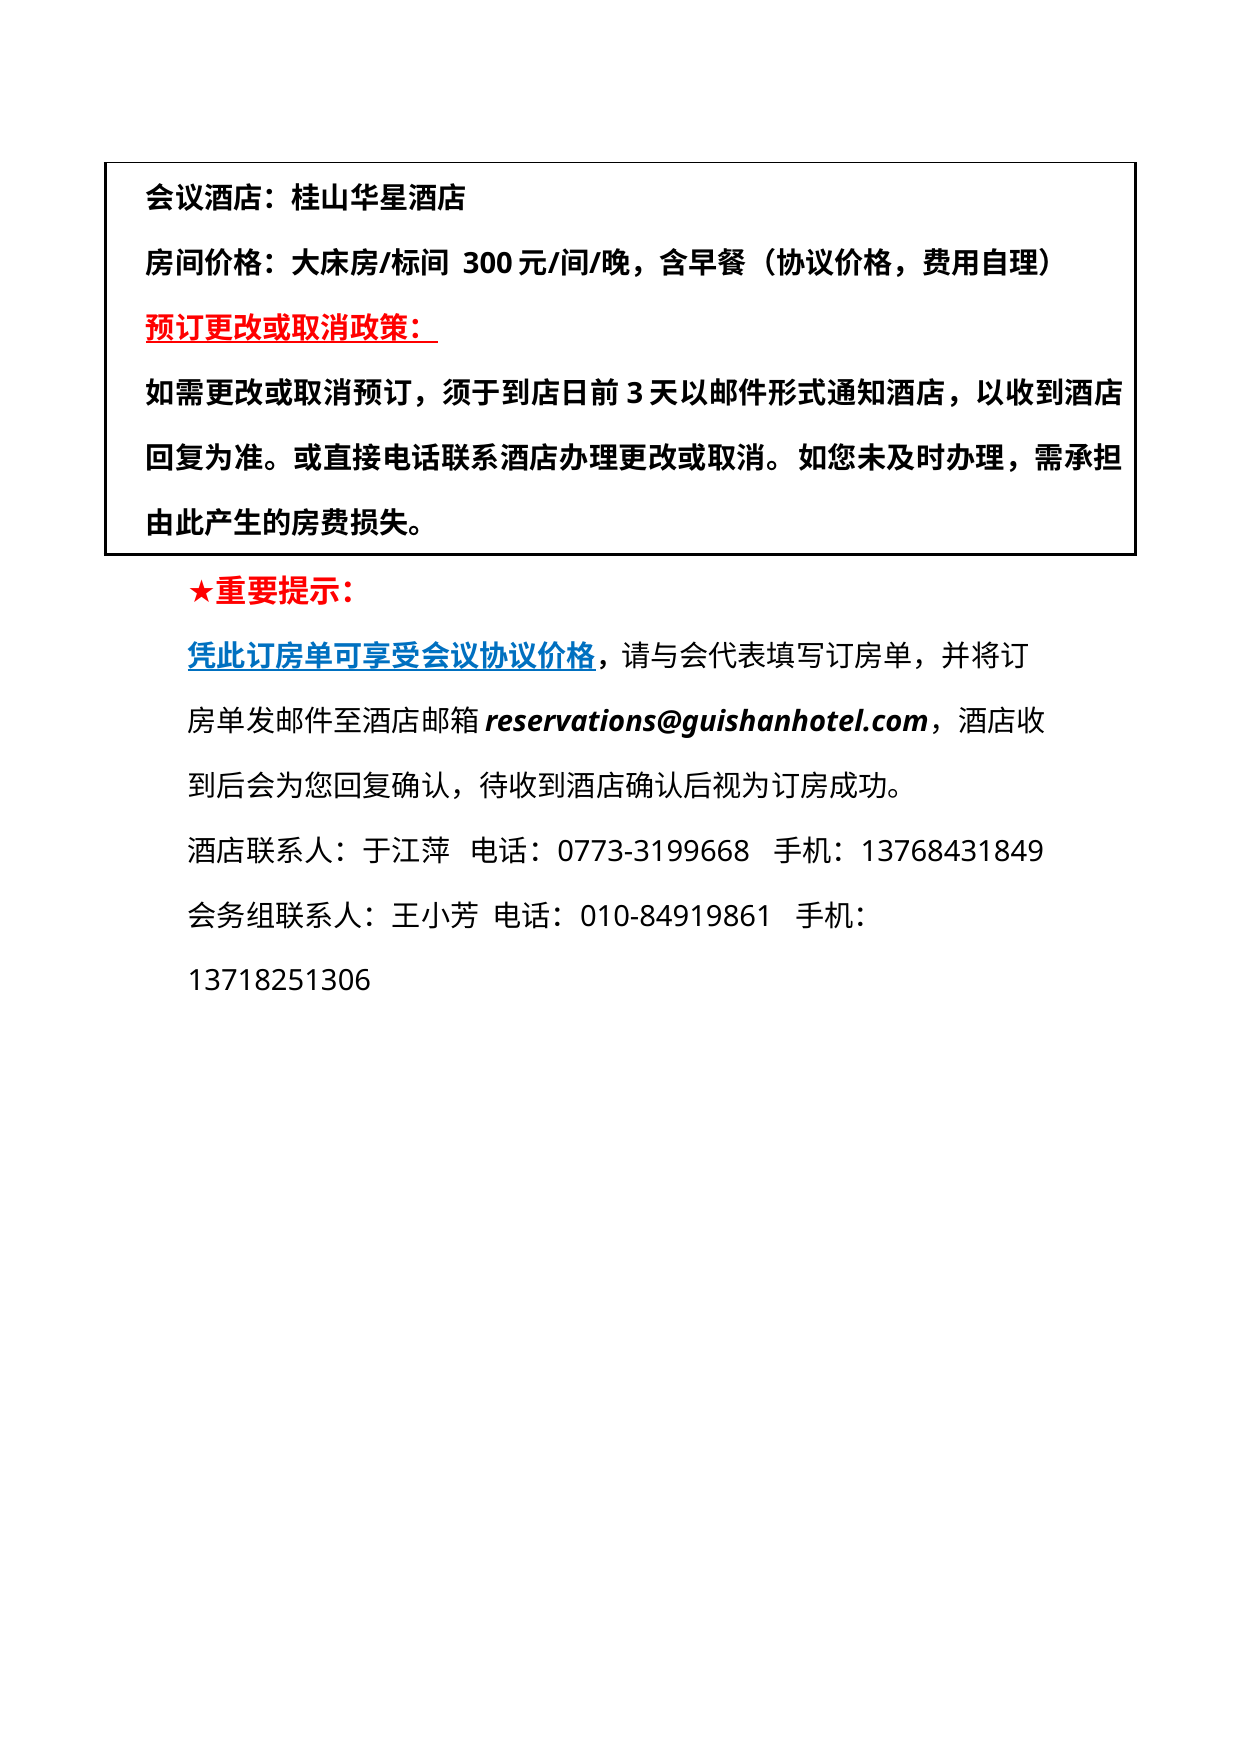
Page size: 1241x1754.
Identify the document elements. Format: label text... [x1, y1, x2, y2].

text 酒店联系人：于江萍 电话：0773-3199668 手机：13768431849 [187, 816, 1053, 881]
table_cell 会议酒店：桂山华星酒店 房间价格：大床房/标间 300元/间/晚，含早餐（协议价格，费用自理） 预订更改或取消政策： 如需更改或取消预订，须于到店日前3天以邮件形式通知酒店，以收到酒店回复为准。或直接电话联系酒店办理更改或取消。如您未及时办理，需承担由此产生的房费损失。 [107, 163, 1134, 553]
text ★重要提示： [187, 556, 1053, 621]
text 会务组联系人：王小芳 电话：010-84919861 手机：13718251306 [187, 881, 1053, 1011]
text 凭此订房单可享受会议协议价格，请与会代表填写订房单，并将订房单发邮件至酒店邮箱reservations@guishanhotel.com，酒店收到后会为您回复确认，待收到酒店确认后视为订房成功。 [187, 621, 1053, 816]
